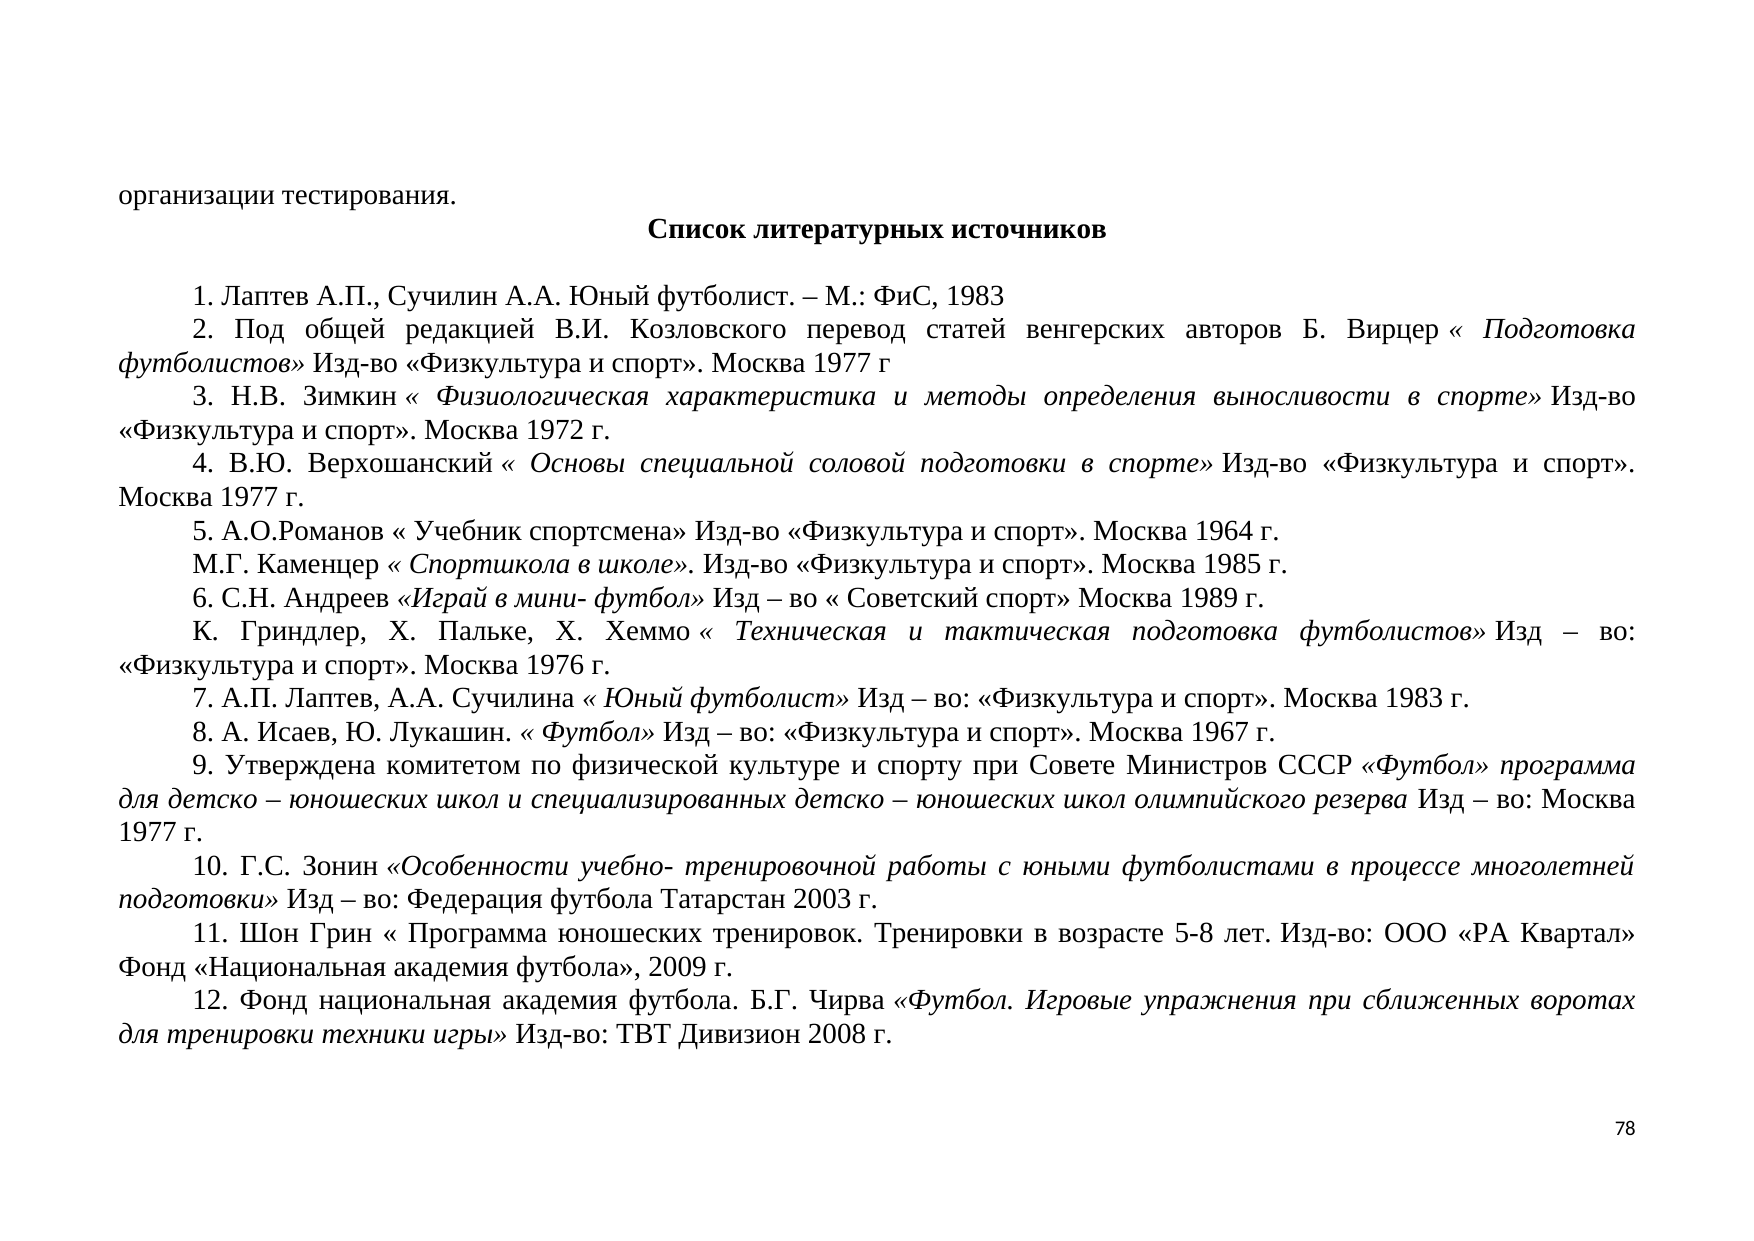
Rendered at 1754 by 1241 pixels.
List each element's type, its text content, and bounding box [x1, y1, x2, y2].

text 4. В.Ю. Верхошанский « Основы специальной соловой подготовки в спорте» Изд-во «Физкультура и спорт». Москва 1977 г. [118, 446, 1636, 513]
text Список литературных источников [118, 211, 1636, 244]
text К. Гриндлер, Х. Пальке, Х. Хеммо « Техническая и тактическая подготовка футболистов» Изд – во: «Физкультура и спорт». Москва 1976 г. [118, 613, 1636, 680]
text М.Г. Каменцер « Спортшкола в школе». Изд-во «Физкультура и спорт». Москва 1985 г. [118, 546, 1636, 580]
text 7. А.П. Лаптев, А.А. Сучилина « Юный футболист» Изд – во: «Физкультура и спорт». Москва 1983 г. [118, 680, 1636, 714]
text 5. А.О.Романов « Учебник спортсмена» Изд-во «Физкультура и спорт». Москва 1964 г. [118, 513, 1636, 546]
text 8. А. Исаев, Ю. Лукашин. « Футбол» Изд – во: «Физкультура и спорт». Москва 1967 г. [118, 714, 1636, 747]
text 10. Г.С. Зонин «Особенности учебно- тренировочной работы с юными футболистами в процессе многолетней подготовки» Изд – во: Федерация футбола Татарстан 2003 г. [118, 848, 1636, 915]
text 3. Н.В. Зимкин « Физиологическая характеристика и методы определения выносливости в спорте» Изд-во «Физкультура и спорт». Москва 1972 г. [118, 378, 1636, 446]
text 12. Фонд национальная академия футбола. Б.Г. Чирва «Футбол. Игровые упражнения при сближенных воротах для тренировки техники игры» Изд-во: ТВТ Дивизион 2008 г. [118, 982, 1636, 1049]
text 11. Шон Грин « Программа юношеских тренировок. Тренировки в возрасте 5-8 лет. Изд-во: ООО «РА Квартал» Фонд «Национальная академия футбола», 2009 г. [118, 915, 1636, 982]
text 9. Утверждена комитетом по физической культуре и спорту при Совете Министров СССР «Футбол» программа для детско – юношеских школ и специализированных детско – юношеских школ олимпийского резерва Изд – во: Москва 1977 г. [118, 747, 1636, 848]
text 6. С.Н. Андреев «Играй в мини- футбол» Изд – во « Советский спорт» Москва 1989 г. [118, 580, 1636, 613]
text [118, 177, 1636, 211]
text 2. Под общей редакцией В.И. Козловского перевод статей венгерских авторов Б. Вирцер « Подготовка футболистов» Изд-во «Физкультура и спорт». Москва 1977 г [118, 311, 1636, 378]
text 1. Лаптев А.П., Сучилин А.А. Юный футболист. – М.: ФиС, 1983 [118, 278, 1636, 311]
